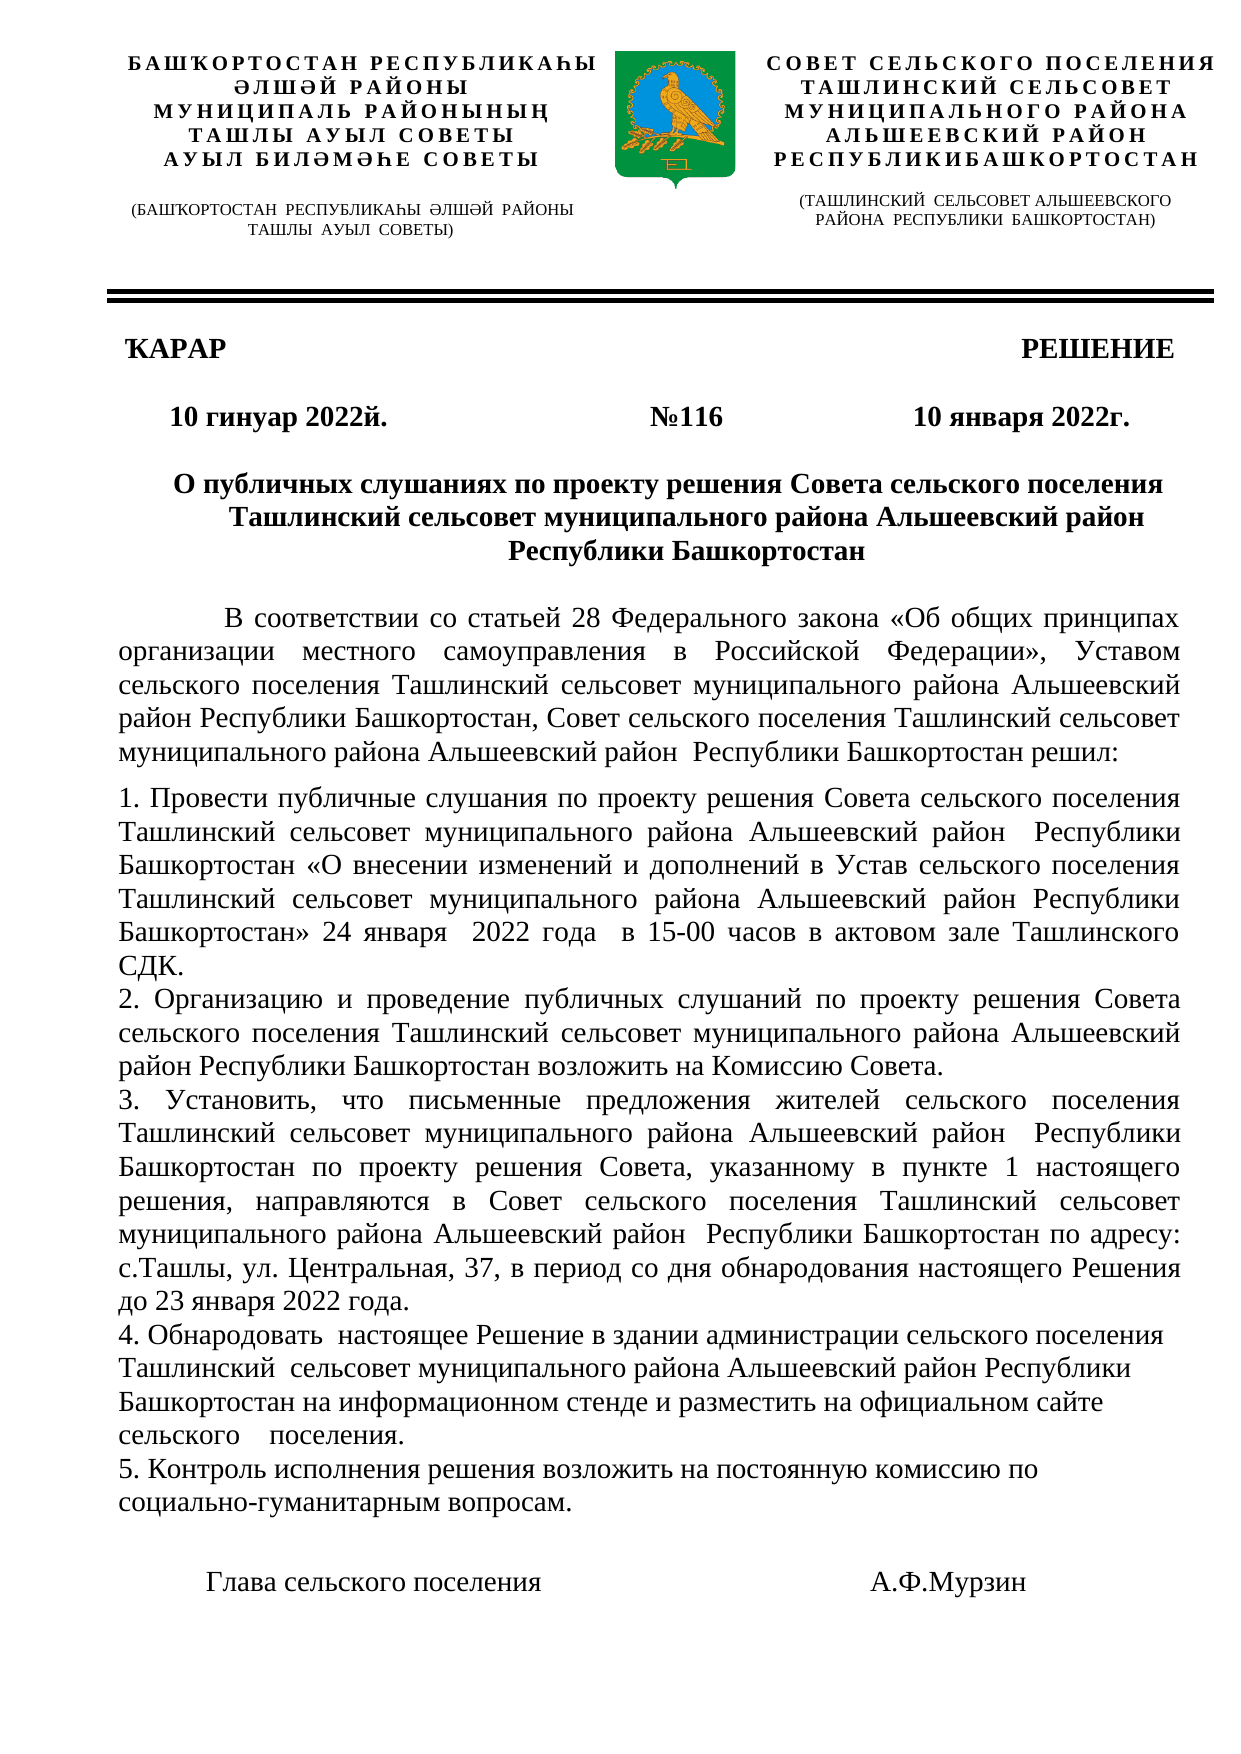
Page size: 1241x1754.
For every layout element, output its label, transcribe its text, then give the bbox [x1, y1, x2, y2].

table_header БАШҠОРТОСТАН РЕСПУБЛИКАҺЫ ӘЛШӘЙ РАЙОНЫ МУНИЦИПАЛЬ РАЙОНЫНЫҢ ТАШЛЫ АУЫЛ СОВЕТЫ АУЫЛ БИЛӘМӘҺЕ СОВЕТЫ (БАШҠОРТОСТАН РЕСПУБЛИКАҺЫ ӘЛШӘЙ РАЙОНЫ ТАШЛЫ АУЫЛ СОВЕТЫ) [107, 51, 594, 289]
text В соответствии со статьей 28 Федерального закона «Об общих принципах организации местного самоуправления в Российской Федерации», Уставом сельского поселения Ташлинский сельсовет муниципального района Альшеевский район Республики Башкортостан, Совет сельского поселения Ташлинский сельсовет муниципального района Альшеевский район Республики Башкортостан решил: [118, 600, 1181, 768]
text 4. Обнародовать настоящее Решение в здании администрации сельского поселения Ташлинский сельсовет муниципального района Альшеевский район Республики Башкортостан на информационном стенде и разместить на официальном сайте сельского поселения. 5. Контроль исполнения решения возложить на постоянную комиссию по социально-гуманитарным вопросам. [118, 1317, 1181, 1518]
text 10 гинуар 2022й. №116 10 января 2022г. [118, 399, 1181, 432]
text 2. Организацию и проведение публичных слушаний по проекту решения Совета сельского поселения Ташлинский сельсовет муниципального района Альшеевский район Республики Башкортостан возложить на Комиссию Совета. [118, 981, 1181, 1082]
text 3. Установить, что письменные предложения жителей сельского поселения Ташлинский сельсовет муниципального района Альшеевский район Республики Башкортостан по проекту решения Совета, указанному в пункте 1 настоящего решения, направляются в Совет сельского поселения Ташлинский сельсовет муниципального района Альшеевский район Республики Башкортостан по адресу: с.Ташлы, ул. Центральная, 37, в период со дня обнародования настоящего Решения до 23 января 2022 года. [118, 1082, 1181, 1317]
table_header СОВЕТ СЕЛЬСКОГО ПОСЕЛЕНИЯ ТАШЛИНСКИЙ СЕЛЬСОВЕТ МУНИЦИПАЛЬНОГО РАЙОНА АЛЬШЕЕВСКИЙ РАЙОН РЕСПУБЛИКИБАШКОРТОСТАН (ТАШЛИНСКИЙ СЕЛЬСОВЕТ АЛЬШЕЕВСКОГО РАЙОНА РЕСПУБЛИКИ БАШКОРТОСТАН) [756, 51, 1214, 289]
picture [615, 51, 736, 189]
list О публичных слушаниях по проекту решения Совета сельского поселения Ташлинский сельсовет муниципального района Альшеевский район Республики Башкортостан [148, 466, 1181, 566]
text 1. Провести публичные слушания по проекту решения Совета сельского поселения Ташлинский сельсовет муниципального района Альшеевский район Республики Башкортостан «О внесении изменений и дополнений в Устав сельского поселения Ташлинский сельсовет муниципального района Альшеевский район Республики Башкортостан» 24 января 2022 года в 15-00 часов в актовом зале Ташлинского СДК. [118, 780, 1181, 981]
table_header [594, 51, 756, 289]
text ҠАРАР РЕШЕНИЕ [118, 332, 1181, 365]
text Глава сельского поселения А.Ф.Мурзин [118, 1564, 1181, 1598]
